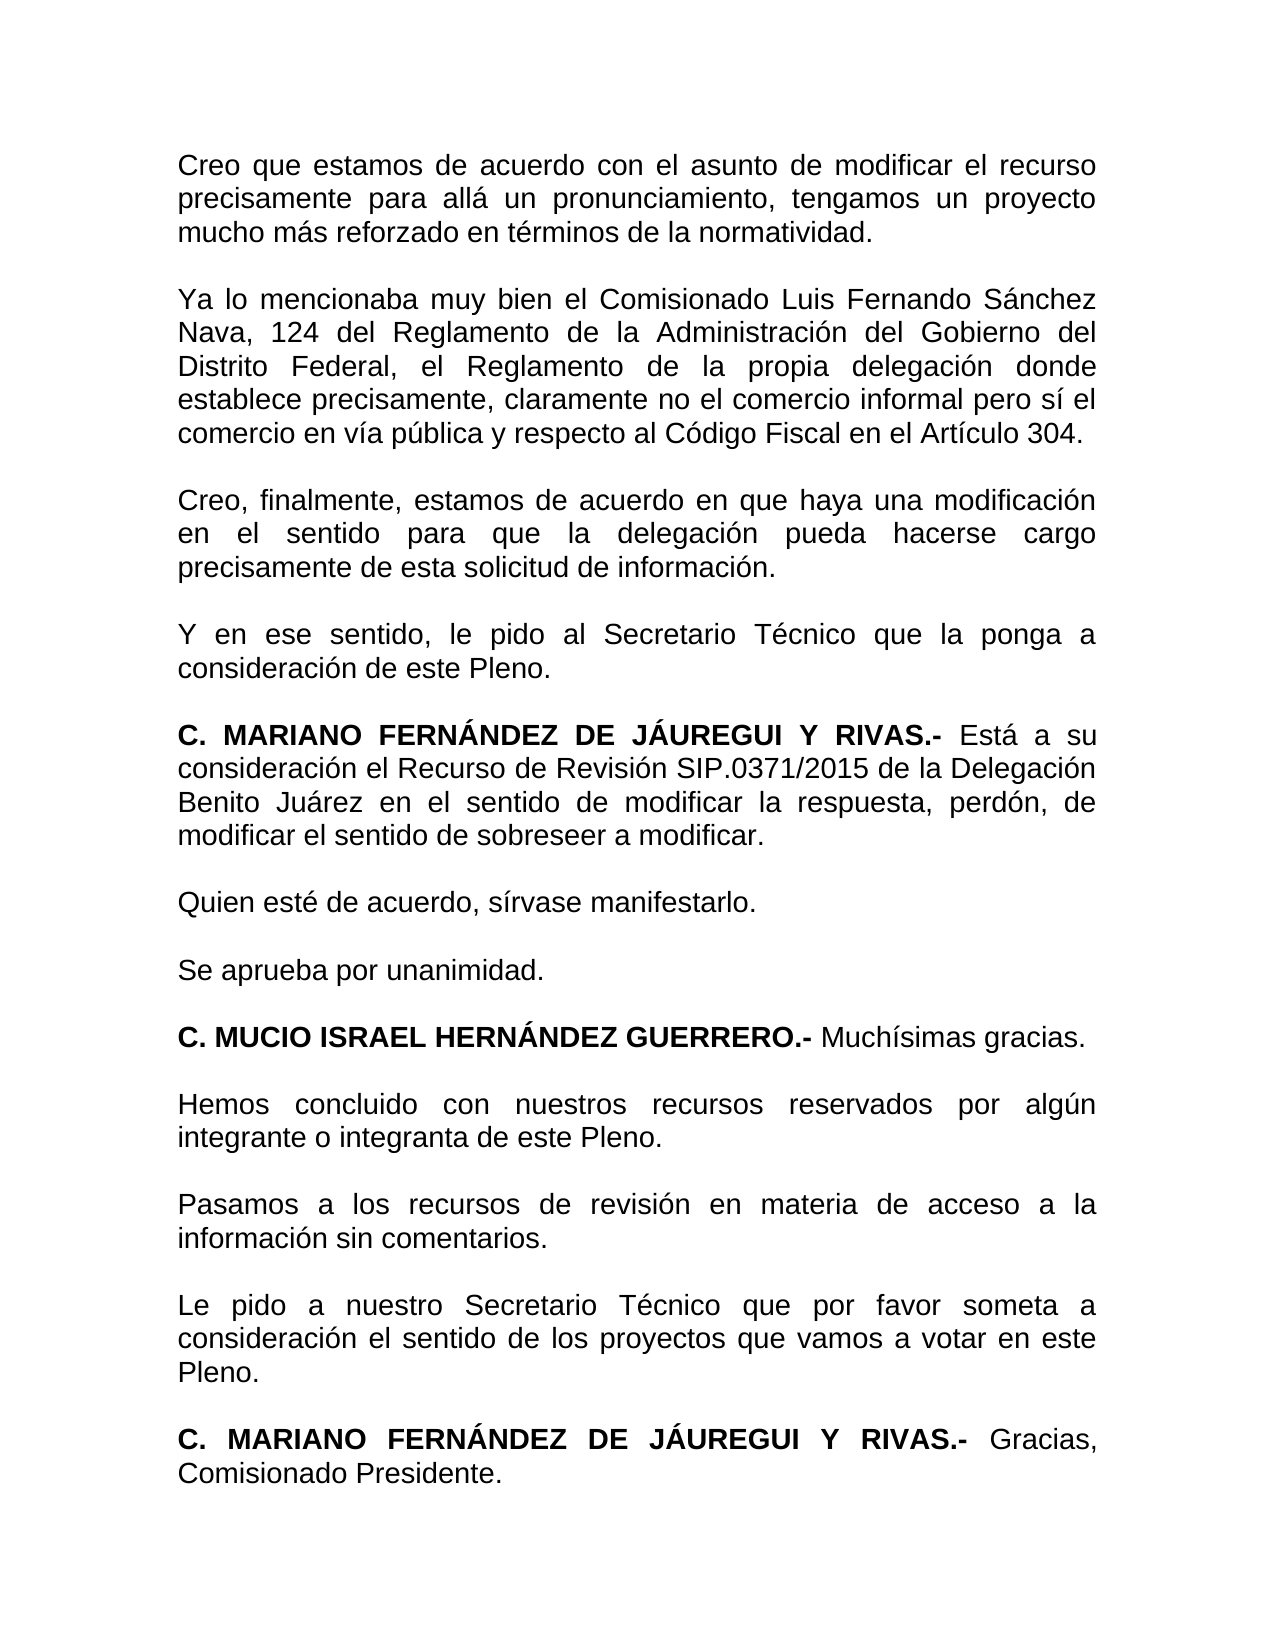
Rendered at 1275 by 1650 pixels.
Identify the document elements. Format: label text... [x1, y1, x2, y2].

text Ya lo mencionaba muy bien el Comisionado Luis Fernando Sánchez Nava, 124 del Reglamento de la Administración del Gobierno del Distrito Federal, el Reglamento de la propia delegación donde establece precisamente, claramente no el comercio informal pero sí el comercio en vía pública y respecto al Código Fiscal en el Artículo 304. [177, 282, 1098, 449]
text C. MARIANO FERNÁNDEZ DE JÁUREGUI Y RIVAS.- Gracias, Comisionado Presidente. [177, 1422, 1098, 1489]
text C. MUCIO ISRAEL HERNÁNDEZ GUERRERO.- Muchísimas gracias. [177, 1020, 1098, 1053]
text Hemos concluido con nuestros recursos reservados por algún integrante o integranta de este Pleno. [177, 1087, 1098, 1154]
text Quien esté de acuerdo, sírvase manifestarlo. [177, 886, 1098, 919]
text Le pido a nuestro Secretario Técnico que por favor someta a consideración el sentido de los proyectos que vamos a votar en este Pleno. [177, 1288, 1098, 1389]
text Se aprueba por unanimidad. [177, 953, 1098, 986]
text Creo que estamos de acuerdo con el asunto de modificar el recurso precisamente para allá un pronunciamiento, tengamos un proyecto mucho más reforzado en términos de la normatividad. [177, 148, 1098, 248]
text Y en ese sentido, le pido al Secretario Técnico que la ponga a consideración de este Pleno. [177, 617, 1098, 684]
text C. MARIANO FERNÁNDEZ DE JÁUREGUI Y RIVAS.- Está a su consideración el Recurso de Revisión SIP.0371/2015 de la Delegación Benito Juárez en el sentido de modificar la respuesta, perdón, de modificar el sentido de sobreseer a modificar. [177, 718, 1098, 852]
text Pasamos a los recursos de revisión en materia de acceso a la información sin comentarios. [177, 1187, 1098, 1254]
text Creo, finalmente, estamos de acuerdo en que haya una modificación en el sentido para que la delegación pueda hacerse cargo precisamente de esta solicitud de información. [177, 483, 1098, 584]
